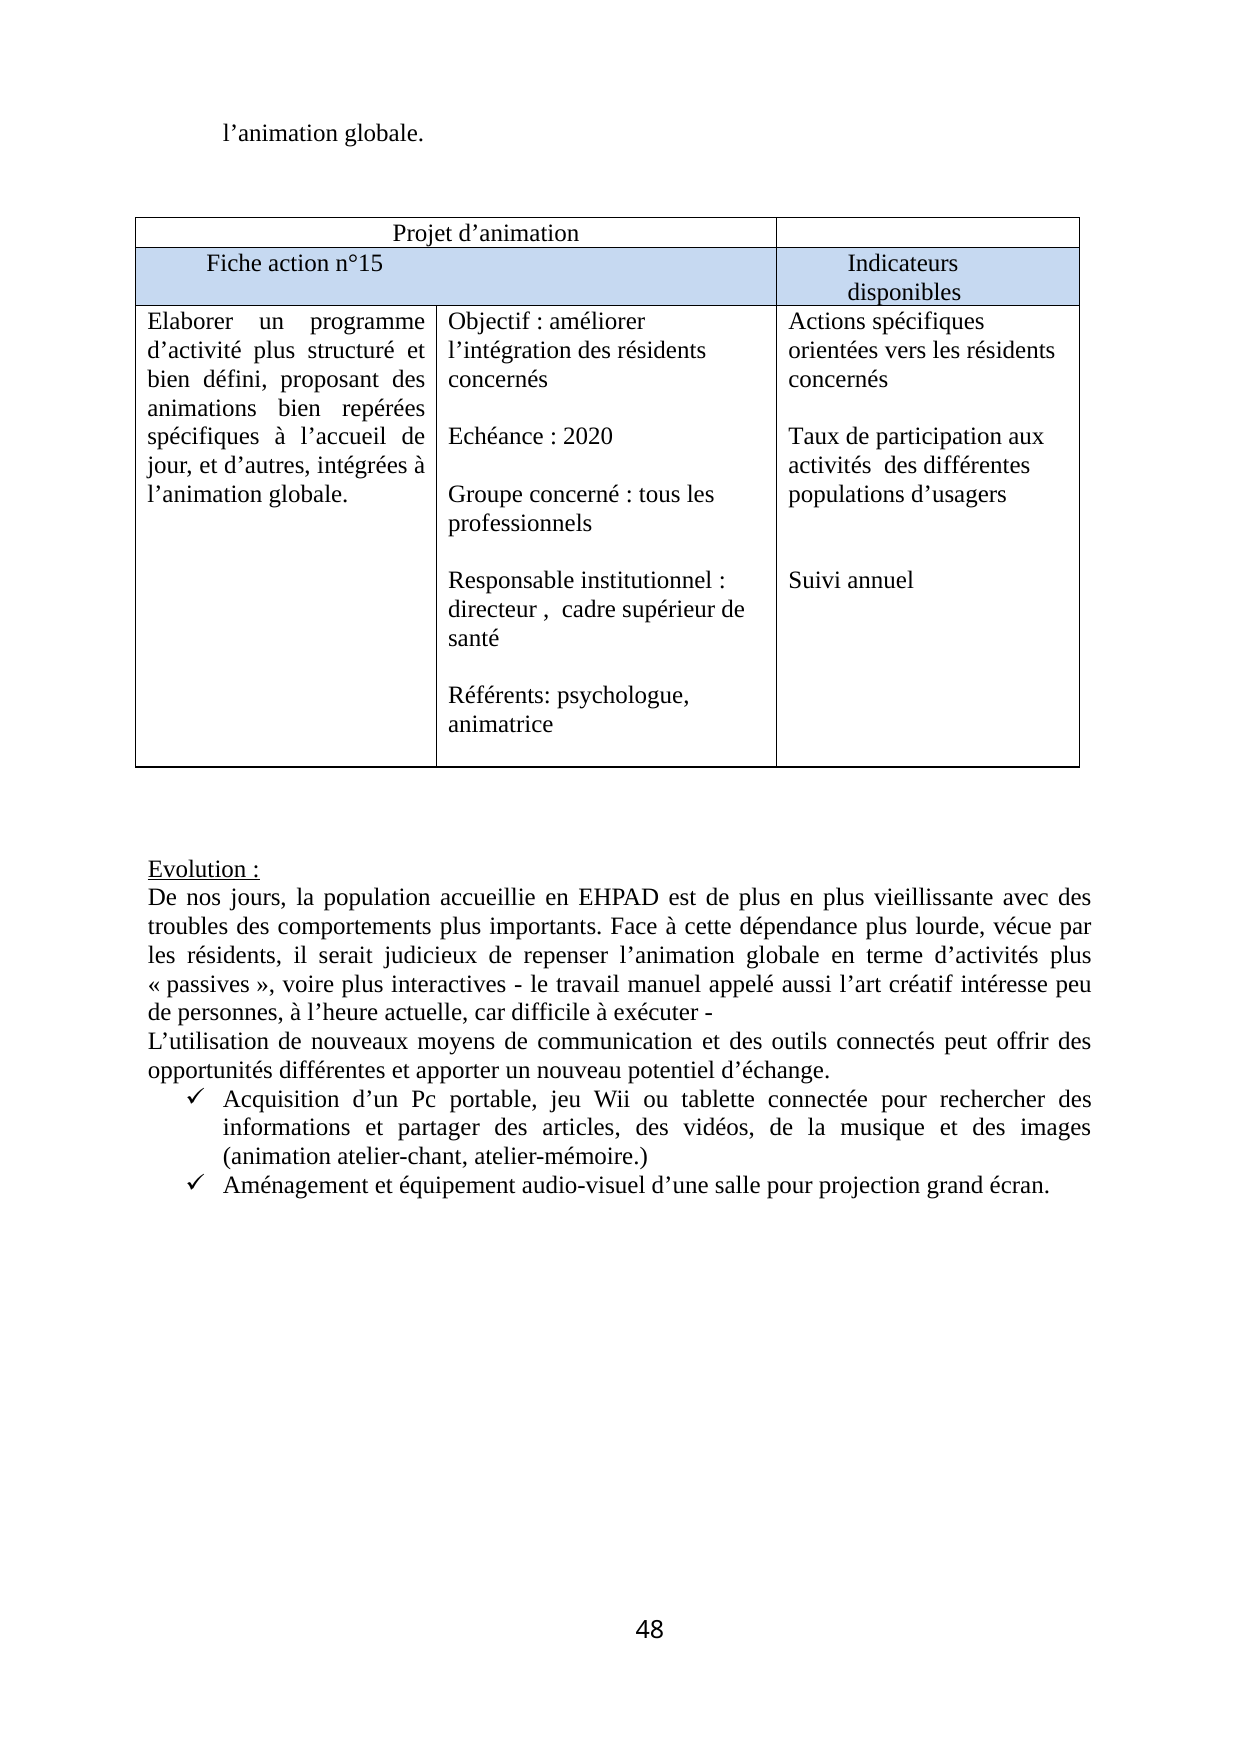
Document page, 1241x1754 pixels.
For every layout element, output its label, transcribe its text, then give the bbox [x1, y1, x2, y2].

text L’utilisation de nouveaux moyens de communication et des outils connectés peut offrir des opportunités différentes et apporter un nouveau potentiel d’échange. [148, 1026, 1093, 1084]
list Acquisition d’un Pc portable, jeu Wii ou tablette connectée pour rechercher des informations et partager des articles, des vidéos, de la musique et des images (animation atelier-chant, atelier-mémoire.) [185, 1084, 1093, 1170]
table_header Projet d’animation [136, 218, 776, 247]
text De nos jours, la population accueillie en EHPAD est de plus en plus vieillissante avec des troubles des comportements plus importants. Face à cette dépendance plus lourde, vécue par les résidents, il serait judicieux de repenser l’animation globale en terme d’activités plus « passives », voire plus interactives - le travail manuel appelé aussi l’art créatif intéresse peu de personnes, à l’heure actuelle, car difficile à exécuter - [148, 882, 1093, 1026]
table_cell Fiche action n°15 [136, 248, 776, 305]
table_header [777, 218, 1079, 247]
table_cell Objectif : améliorer l’intégration des résidents concernés Echéance : 2020 Groupe concerné : tous les professionnels Responsable institutionnel : directeur , cadre supérieur de santé Référents: psychologue, animatrice [437, 306, 776, 766]
list Aménagement et équipement audio-visuel d’une salle pour projection grand écran. [185, 1170, 1093, 1199]
table_cell Indicateurs disponibles [777, 248, 1079, 305]
text Evolution : [148, 854, 1093, 882]
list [185, 118, 1093, 147]
table_cell Actions spécifiques orientées vers les résidents concernés Taux de participation aux activités des différentes populations d’usagers Suivi annuel [777, 306, 1079, 766]
table_cell Elaborer un programme d’activité plus structuré et bien défini, proposant des animations bien repérées spécifiques à l’accueil de jour, et d’autres, intégrées à l’animation globale. [136, 306, 436, 766]
